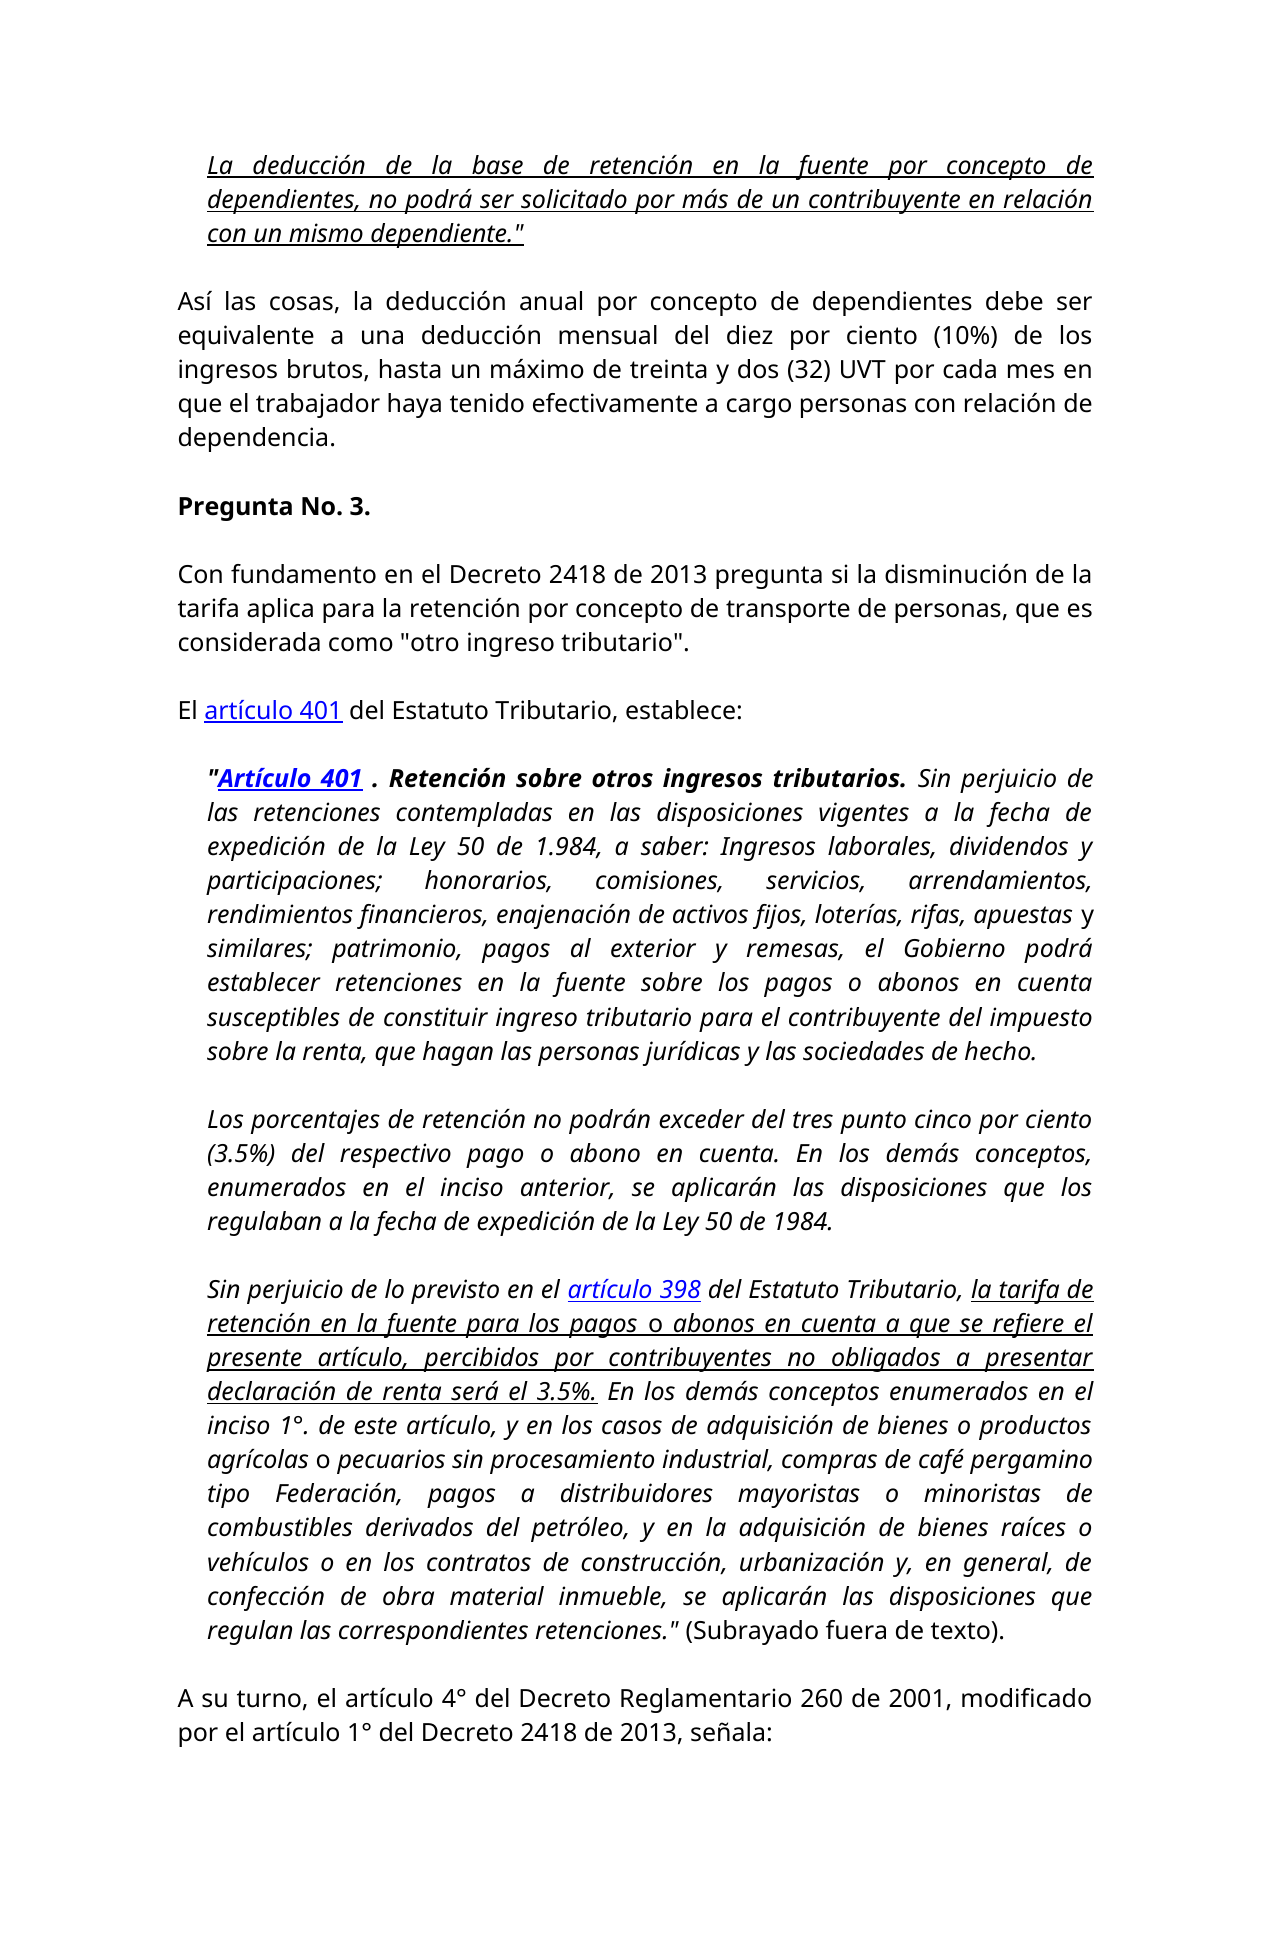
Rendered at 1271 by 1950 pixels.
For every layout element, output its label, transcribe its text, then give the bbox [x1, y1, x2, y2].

text Sin perjuicio de lo previsto en el artículo 398 del Estatuto Tributario, la tarifa de retención en la fuente para los pagos o abonos en cuenta a que se refiere el presente artículo, percibidos por contribuyentes no obligados a presentar declaración de renta será el 3.5%. En los demás conceptos enumerados en el inciso 1°. de este artículo, y en los casos de adquisición de bienes o productos agrícolas o pecuarios sin procesamiento industrial, compras de café pergamino tipo Federación, pagos a distribuidores mayoristas o minoristas de combustibles derivados del petróleo, y en la adquisición de bienes raíces o vehículos o en los contratos de construcción, urbanización y, en general, de confección de obra material inmueble, se aplicarán las disposiciones que regulan las correspondientes retenciones." (Subrayado fuera de texto). [207, 1272, 1094, 1369]
text El artículo 401 del Estatuto Tributario, establece: [177, 693, 1094, 727]
text Pregunta No. 3. [177, 488, 1094, 522]
text Así las cosas, la deducción anual por concepto de dependientes debe ser equivalente a una deducción mensual del diez por ciento (10%) de los ingresos brutos, hasta un máximo de treinta y dos (32) UVT por cada mes en que el trabajador haya tenido efectivamente a cargo personas con relación de dependencia. [177, 284, 1094, 454]
text La deducción de la base de retención en la fuente por concepto de dependientes, no podrá ser solicitado por más de un contribuyente en relación con un mismo dependiente." [207, 148, 1094, 176]
text A su turno, el artículo 4° del Decreto Reglamentario 260 de 2001, modificado por el artículo 1° del Decreto 2418 de 2013, señala: [177, 1680, 1094, 1748]
text La deducción de la base de retención en la fuente por concepto de dependientes, no podrá ser solicitado por más de un contribuyente en relación con un mismo dependiente." [207, 178, 1094, 211]
text Los porcentajes de retención no podrán exceder del tres punto cinco por ciento (3.5%) del respectivo pago o abono en cuenta. En los demás conceptos, enumerados en el inciso anterior, se aplicarán las disposiciones que los regulaban a la fecha de expedición de la Ley 50 de 1984. [207, 1101, 1094, 1238]
text La deducción de la base de retención en la fuente por concepto de dependientes, no podrá ser solicitado por más de un contribuyente en relación con un mismo dependiente." [207, 212, 1094, 250]
text "Artículo 401 . Retención sobre otros ingresos tributarios. Sin perjuicio de las retenciones contempladas en las disposiciones vigentes a la fecha de expedición de la Ley 50 de 1.984, a saber: Ingresos laborales, dividendos y participaciones; honorarios, comisiones, servicios, arrendamientos, rendimientos financieros, enajenación de activos fijos, loterías, rifas, apuestas y similares; patrimonio, pagos al exterior y remesas, el Gobierno podrá establecer retenciones en la fuente sobre los pagos o abonos en cuenta susceptibles de constituir ingreso tributario para el contribuyente del impuesto sobre la renta, que hagan las personas jurídicas y las sociedades de hecho. [207, 761, 1094, 1067]
text Sin perjuicio de lo previsto en el artículo 398 del Estatuto Tributario, la tarifa de retención en la fuente para los pagos o abonos en cuenta a que se refiere el presente artículo, percibidos por contribuyentes no obligados a presentar declaración de renta será el 3.5%. En los demás conceptos enumerados en el inciso 1°. de este artículo, y en los casos de adquisición de bienes o productos agrícolas o pecuarios sin procesamiento industrial, compras de café pergamino tipo Federación, pagos a distribuidores mayoristas o minoristas de combustibles derivados del petróleo, y en la adquisición de bienes raíces o vehículos o en los contratos de construcción, urbanización y, en general, de confección de obra material inmueble, se aplicarán las disposiciones que regulan las correspondientes retenciones." (Subrayado fuera de texto). [207, 1371, 1094, 1646]
text Con fundamento en el Decreto 2418 de 2013 pregunta si la disminución de la tarifa aplica para la retención por concepto de transporte de personas, que es considerada como "otro ingreso tributario". [177, 556, 1094, 658]
